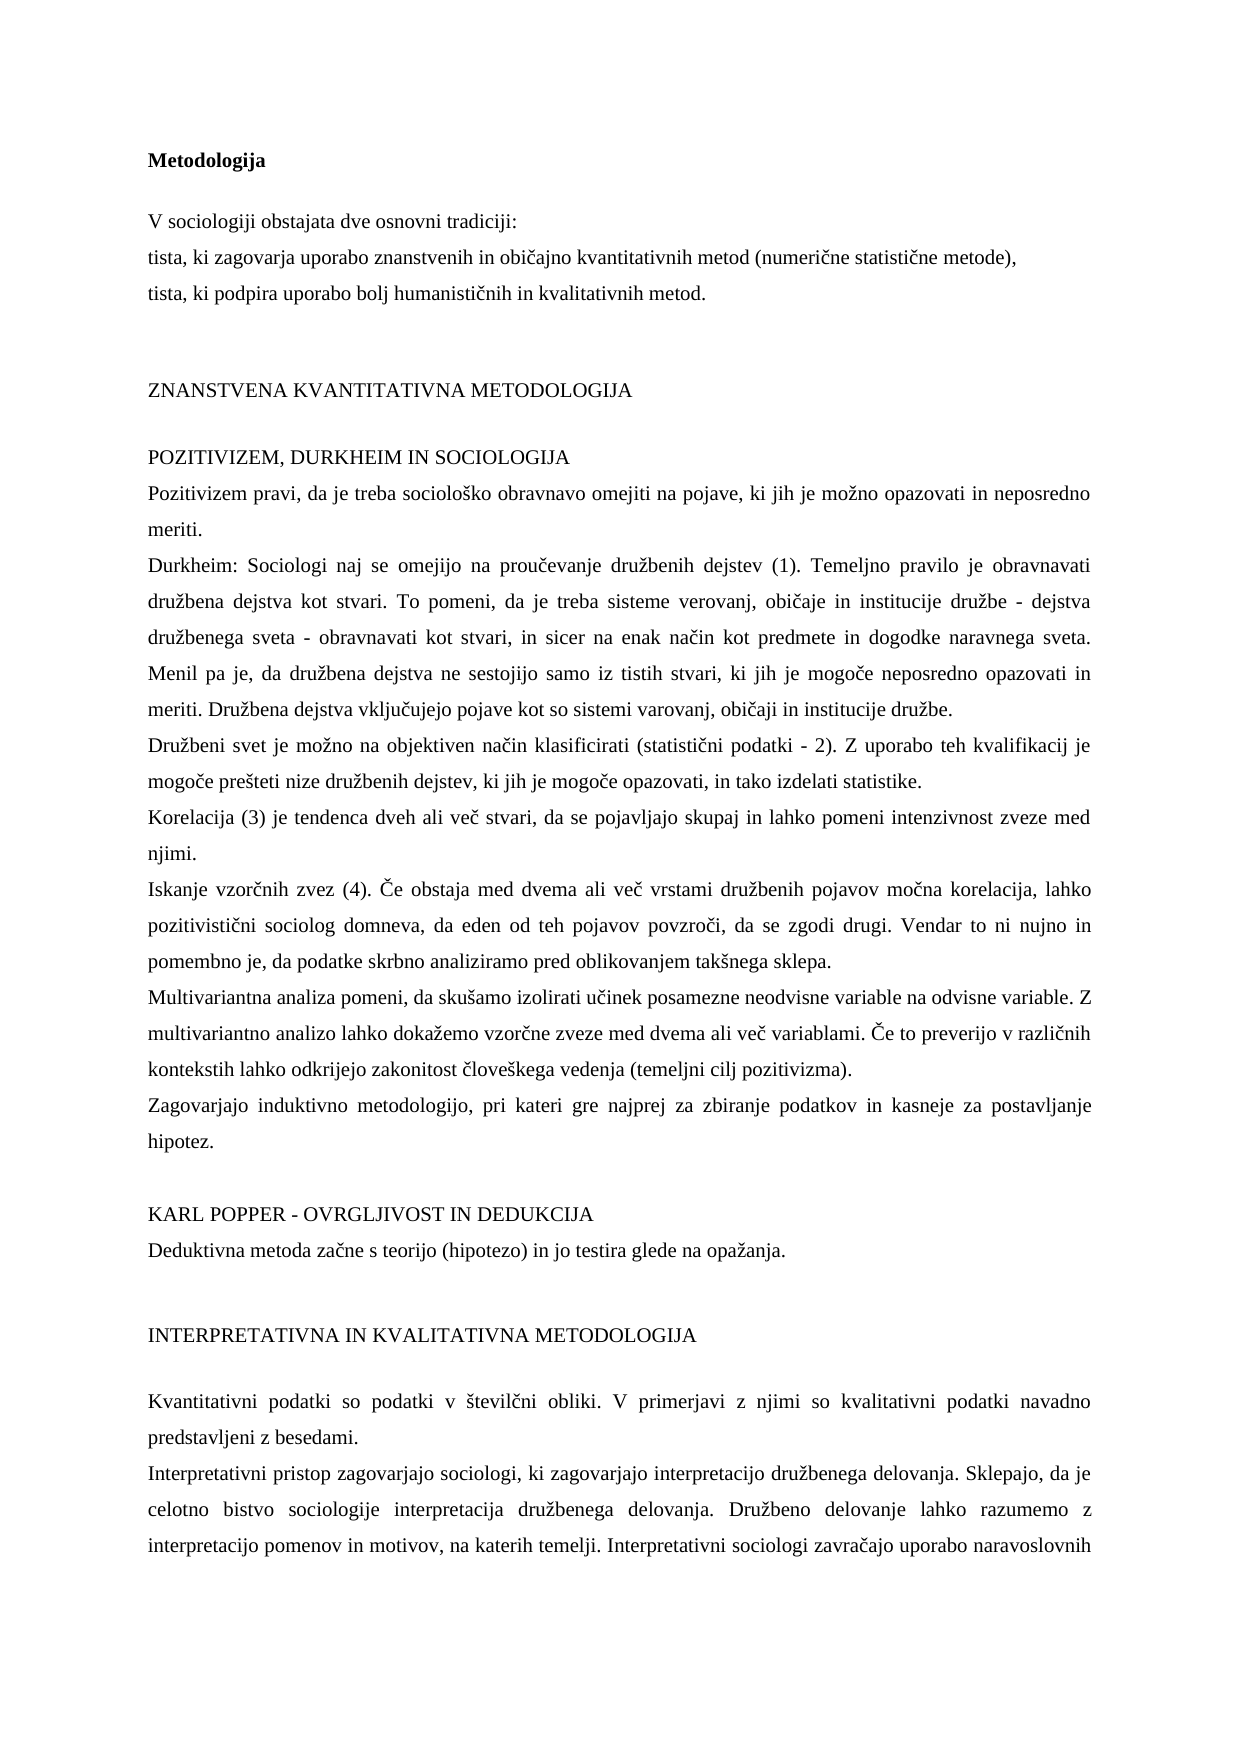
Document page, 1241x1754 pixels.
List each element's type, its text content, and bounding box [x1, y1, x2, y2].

text Multivariantna analiza pomeni, da skušamo izolirati učinek posamezne neodvisne variable na odvisne variable. Z multivariantno analizo lahko dokažemo vzorčne zveze med dvema ali več variablami. Če to preverijo v različnih kontekstih lahko odkrijejo zakonitost človeškega vedenja (temeljni cilj pozitivizma). [148, 985, 1093, 1081]
subtitle ZNANSTVENA KVANTITATIVNA METODOLOGIJA [148, 378, 1093, 402]
text Deduktivna metoda začne s teorijo (hipotezo) in jo testira glede na opažanja. [148, 1238, 1093, 1262]
subtitle Metodologija [148, 148, 1093, 172]
text Pozitivizem pravi, da je treba sociološko obravnavo omejiti na pojave, ki jih je možno opazovati in neposredno meriti. [148, 481, 1093, 541]
text Korelacija (3) je tendenca dveh ali več stvari, da se pojavljajo skupaj in lahko pomeni intenzivnost zveze med njimi. [148, 805, 1093, 865]
text tista, ki podpira uporabo bolj humanističnih in kvalitativnih metod. [148, 281, 1093, 305]
text Zagovarjajo induktivno metodologijo, pri kateri gre najprej za zbiranje podatkov in kasneje za postavljanje hipotez. [148, 1093, 1093, 1153]
text Kvantitativni podatki so podatki v številčni obliki. V primerjavi z njimi so kvalitativni podatki navadno predstavljeni z besedami. [148, 1389, 1093, 1449]
text V sociologiji obstajata dve osnovni tradiciji: [148, 209, 1093, 233]
text Družbeni svet je možno na objektiven način klasificirati (statistični podatki - 2). Z uporabo teh kvalifikacij je mogoče prešteti nize družbenih dejstev, ki jih je mogoče opazovati, in tako izdelati statistike. [148, 733, 1093, 793]
text tista, ki zagovarja uporabo znanstvenih in običajno kvantitativnih metod (numerične statistične metode), [148, 245, 1093, 269]
text Iskanje vzorčnih zvez (4). Če obstaja med dvema ali več vrstami družbenih pojavov močna korelacija, lahko pozitivistični sociolog domneva, da eden od teh pojavov povzroči, da se zgodi drugi. Vendar to ni nujno in pomembno je, da podatke skrbno analiziramo pred oblikovanjem takšnega sklepa. [148, 877, 1093, 973]
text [148, 1461, 1093, 1557]
text Durkheim: Sociologi naj se omejijo na proučevanje družbenih dejstev (1). Temeljno pravilo je obravnavati družbena dejstva kot stvari. To pomeni, da je treba sisteme verovanj, običaje in institucije družbe - dejstva družbenega sveta - obravnavati kot stvari, in sicer na enak način kot predmete in dogodke naravnega sveta. Menil pa je, da družbena dejstva ne sestojijo samo iz tistih stvari, ki jih je mogoče neposredno opazovati in meriti. Družbena dejstva vključujejo pojave kot so sistemi varovanj, običaji in institucije družbe. [148, 553, 1093, 721]
text POZITIVIZEM, DURKHEIM IN SOCIOLOGIJA [148, 445, 1093, 469]
text KARL POPPER - OVRGLJIVOST IN DEDUKCIJA [148, 1202, 1093, 1226]
subtitle INTERPRETATIVNA IN KVALITATIVNA METODOLOGIJA [148, 1323, 1093, 1347]
